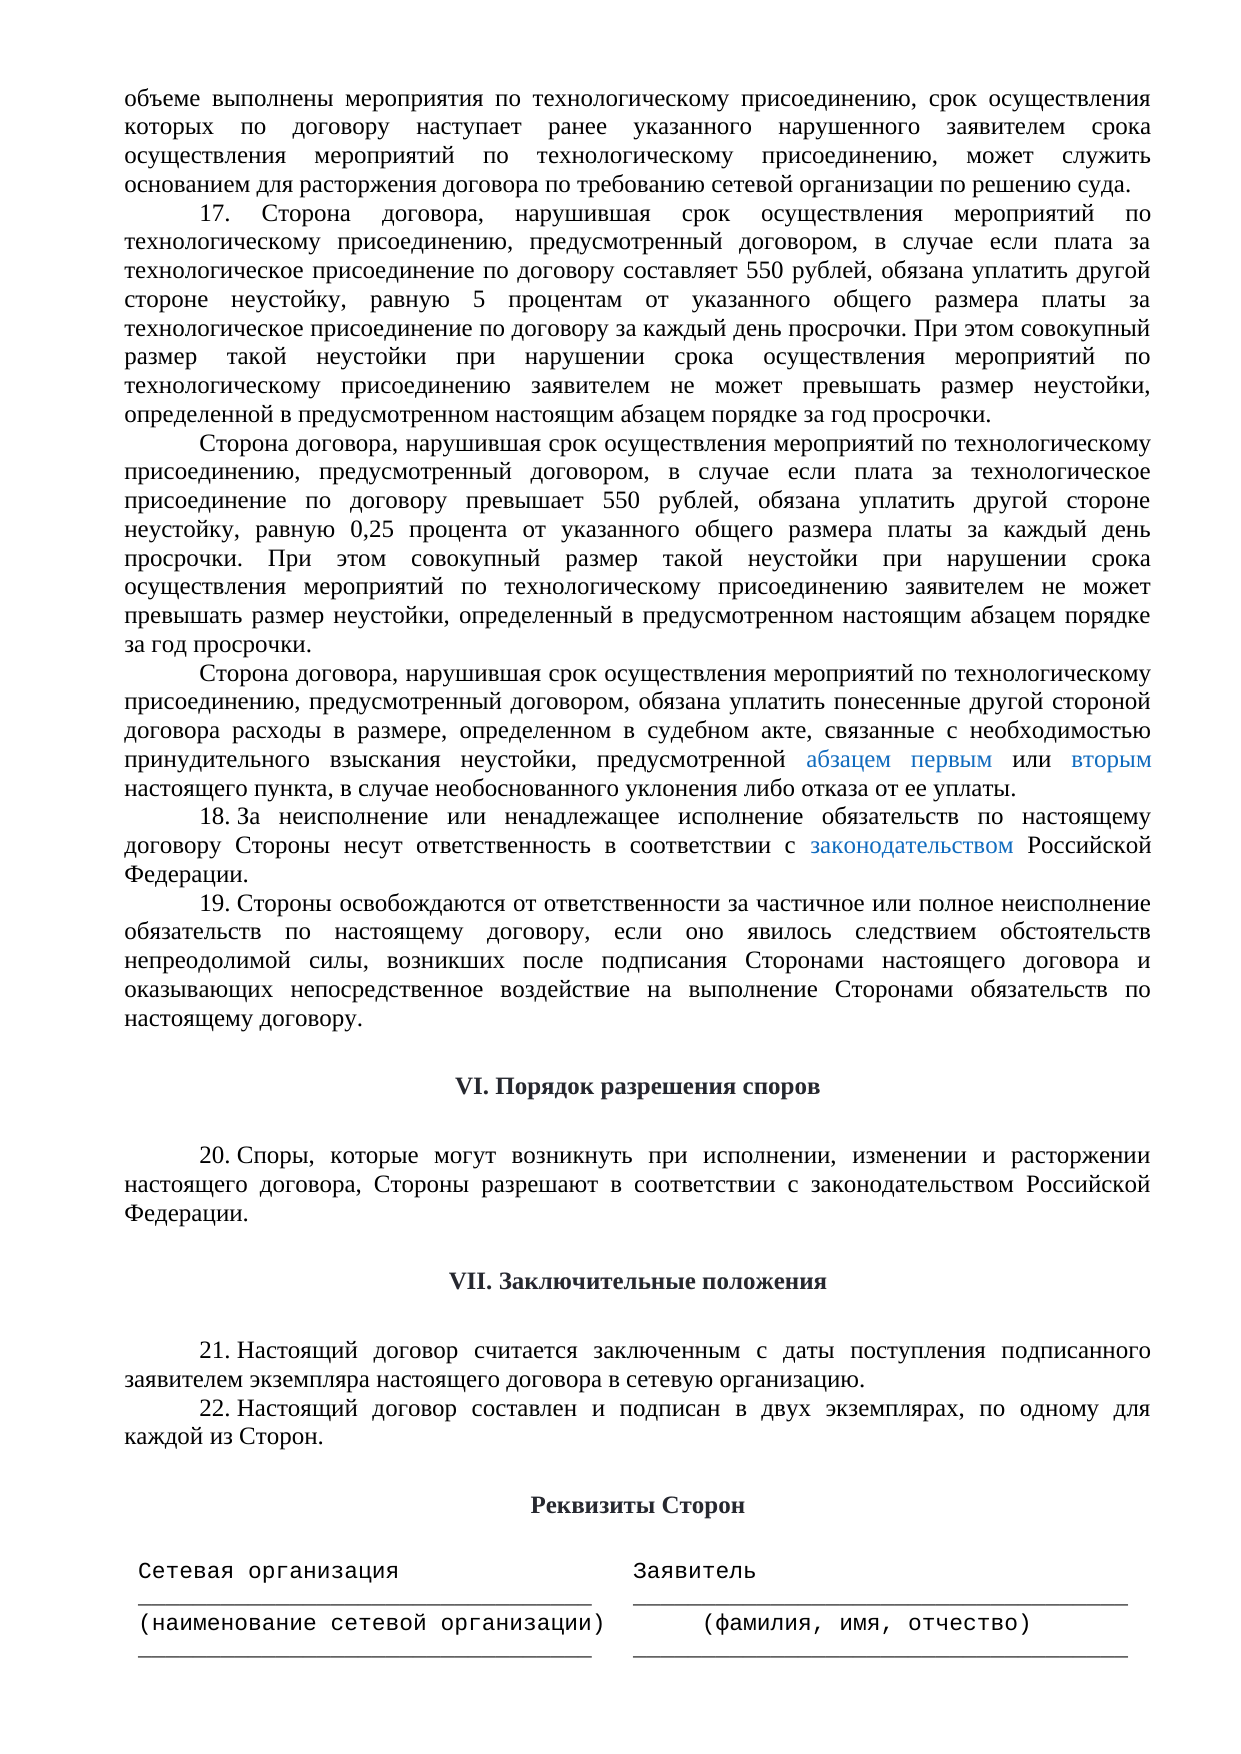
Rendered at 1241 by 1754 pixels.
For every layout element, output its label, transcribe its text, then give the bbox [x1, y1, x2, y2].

text Реквизиты Сторон [124, 1490, 1152, 1519]
text Сетевая организация Заявитель [124, 1559, 1152, 1585]
text Сторона договора, нарушившая срок осуществления мероприятий по технологическому присоединению, предусмотренный договором, обязана уплатить понесенные другой стороной договора расходы в размере, определенном в судебном акте, связанные с необходимостью принудительного взыскания неустойки, предусмотренной абзацем первым или вторым настоящего пункта, в случае необоснованного уклонения либо отказа от ее уплаты. [124, 658, 1152, 801]
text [124, 83, 1152, 198]
text _________________________________ ____________________________________ [124, 1637, 1152, 1663]
text VII. Заключительные положения [124, 1266, 1152, 1295]
text 20. Споры, которые могут возникнуть при исполнении, изменении и расторжении настоящего договора, Стороны разрешают в соответствии с законодательством Российской Федерации. [124, 1140, 1152, 1226]
text _________________________________ ____________________________________ [124, 1585, 1152, 1611]
text VI. Порядок разрешения споров [124, 1071, 1152, 1100]
text 19. Стороны освобождаются от ответственности за частичное или полное неисполнение обязательств по настоящему договору, если оно явилось следствием обстоятельств непреодолимой силы, возникших после подписания Сторонами настоящего договора и оказывающих непосредственное воздействие на выполнение Сторонами обязательств по настоящему договору. [124, 888, 1152, 1031]
text 18. За неисполнение или ненадлежащее исполнение обязательств по настоящему договору Стороны несут ответственность в соответствии с законодательством Российской Федерации. [124, 801, 1152, 888]
text (наименование сетевой организации) (фамилия, имя, отчество) [124, 1611, 1152, 1637]
text 22. Настоящий договор составлен и подписан в двух экземплярах, по одному для каждой из Сторон. [124, 1393, 1152, 1450]
text 17. Сторона договора, нарушившая срок осуществления мероприятий по технологическому присоединению, предусмотренный договором, в случае если плата за технологическое присоединение по договору составляет 550 рублей, обязана уплатить другой стороне неустойку, равную 5 процентам от указанного общего размера платы за технологическое присоединение по договору за каждый день просрочки. При этом совокупный размер такой неустойки при нарушении срока осуществления мероприятий по технологическому присоединению заявителем не может превышать размер неустойки, определенной в предусмотренном настоящим абзацем порядке за год просрочки. [124, 198, 1152, 428]
text 21. Настоящий договор считается заключенным с даты поступления подписанного заявителем экземпляра настоящего договора в сетевую организацию. [124, 1335, 1152, 1393]
text Сторона договора, нарушившая срок осуществления мероприятий по технологическому присоединению, предусмотренный договором, в случае если плата за технологическое присоединение по договору превышает 550 рублей, обязана уплатить другой стороне неустойку, равную 0,25 процента от указанного общего размера платы за каждый день просрочки. При этом совокупный размер такой неустойки при нарушении срока осуществления мероприятий по технологическому присоединению заявителем не может превышать размер неустойки, определенный в предусмотренном настоящим абзацем порядке за год просрочки. [124, 428, 1152, 658]
